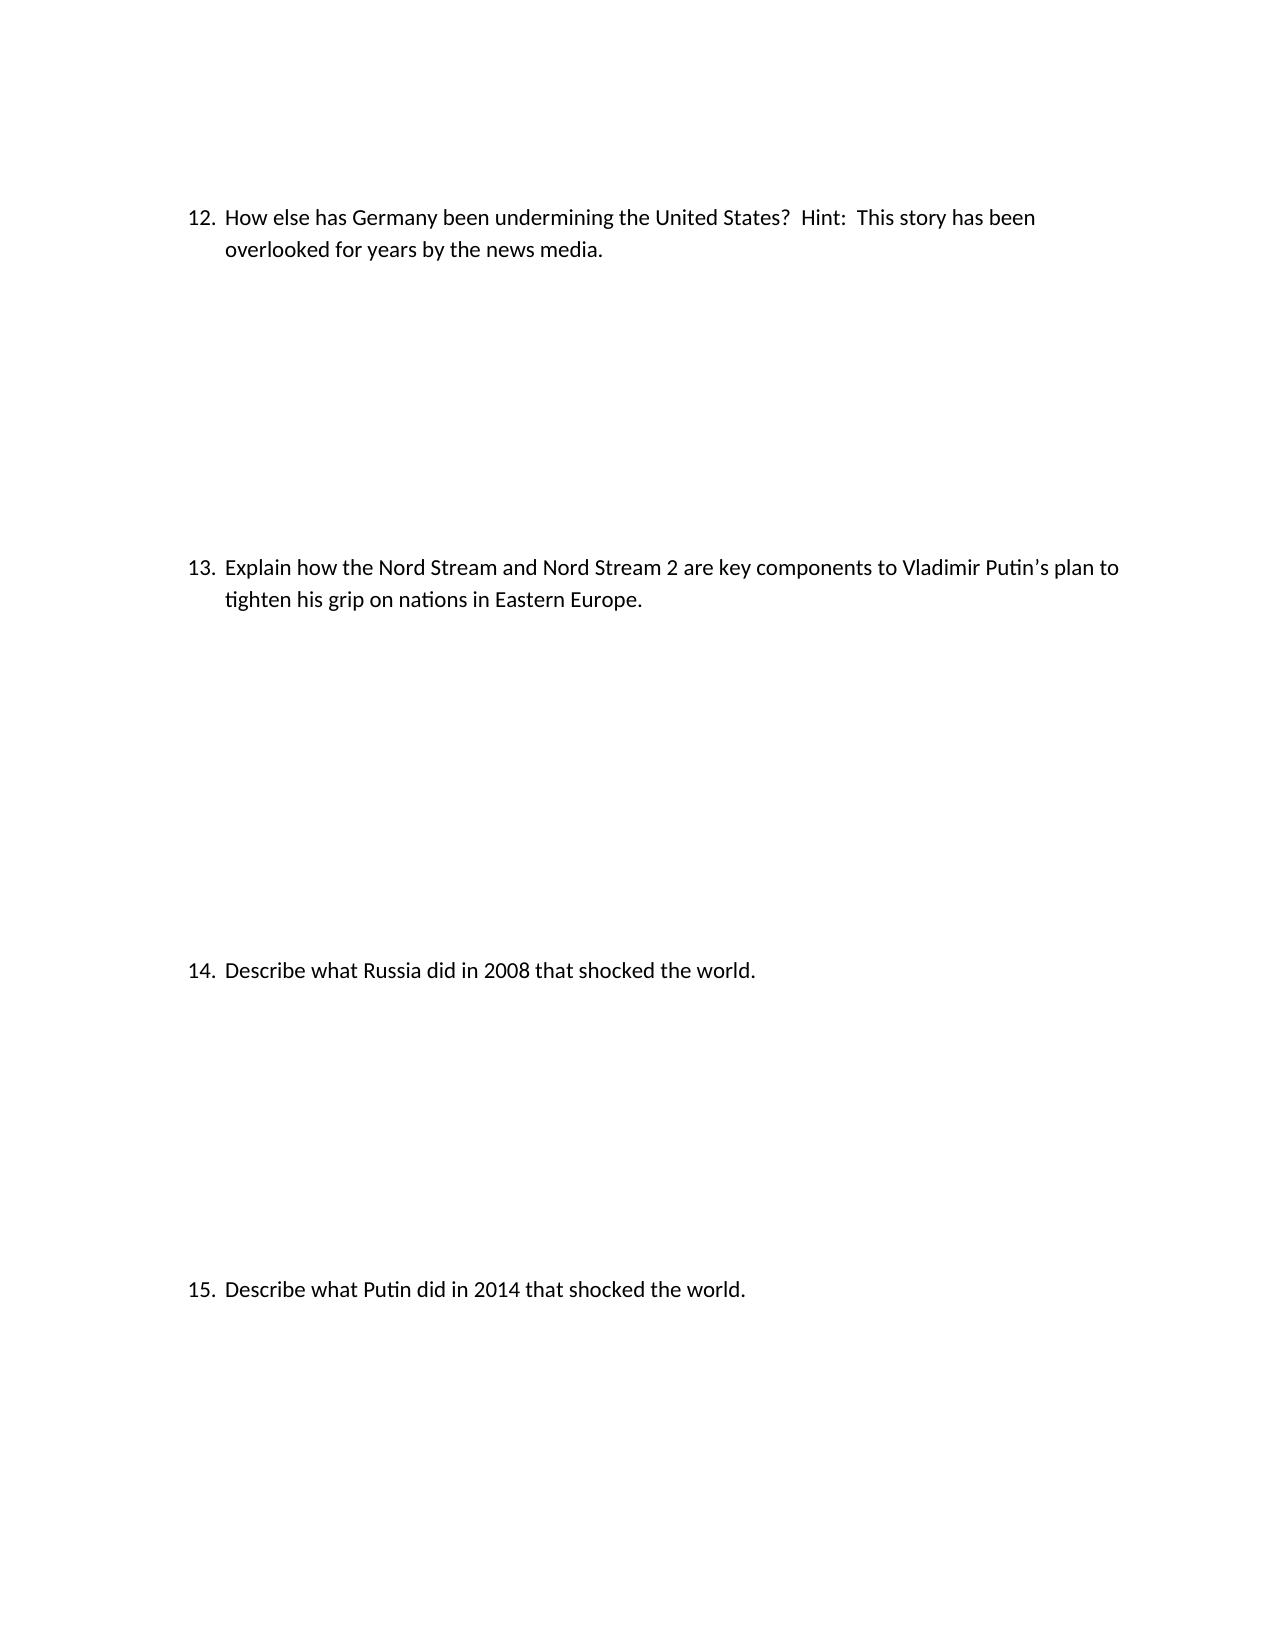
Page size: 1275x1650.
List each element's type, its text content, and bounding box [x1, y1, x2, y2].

list Explain how the Nord Stream and Nord Stream 2 are key components to Vladimir Putin’s plan to tighten his grip on nations in Eastern Europe. [187, 553, 1125, 613]
list How else has Germany been undermining the United States? Hint: This story has been overlooked for years by the news media. [187, 203, 1125, 263]
list Describe what Russia did in 2008 that shocked the world. [187, 957, 1125, 985]
list Describe what Putin did in 2014 that shocked the world. [187, 1275, 1125, 1303]
